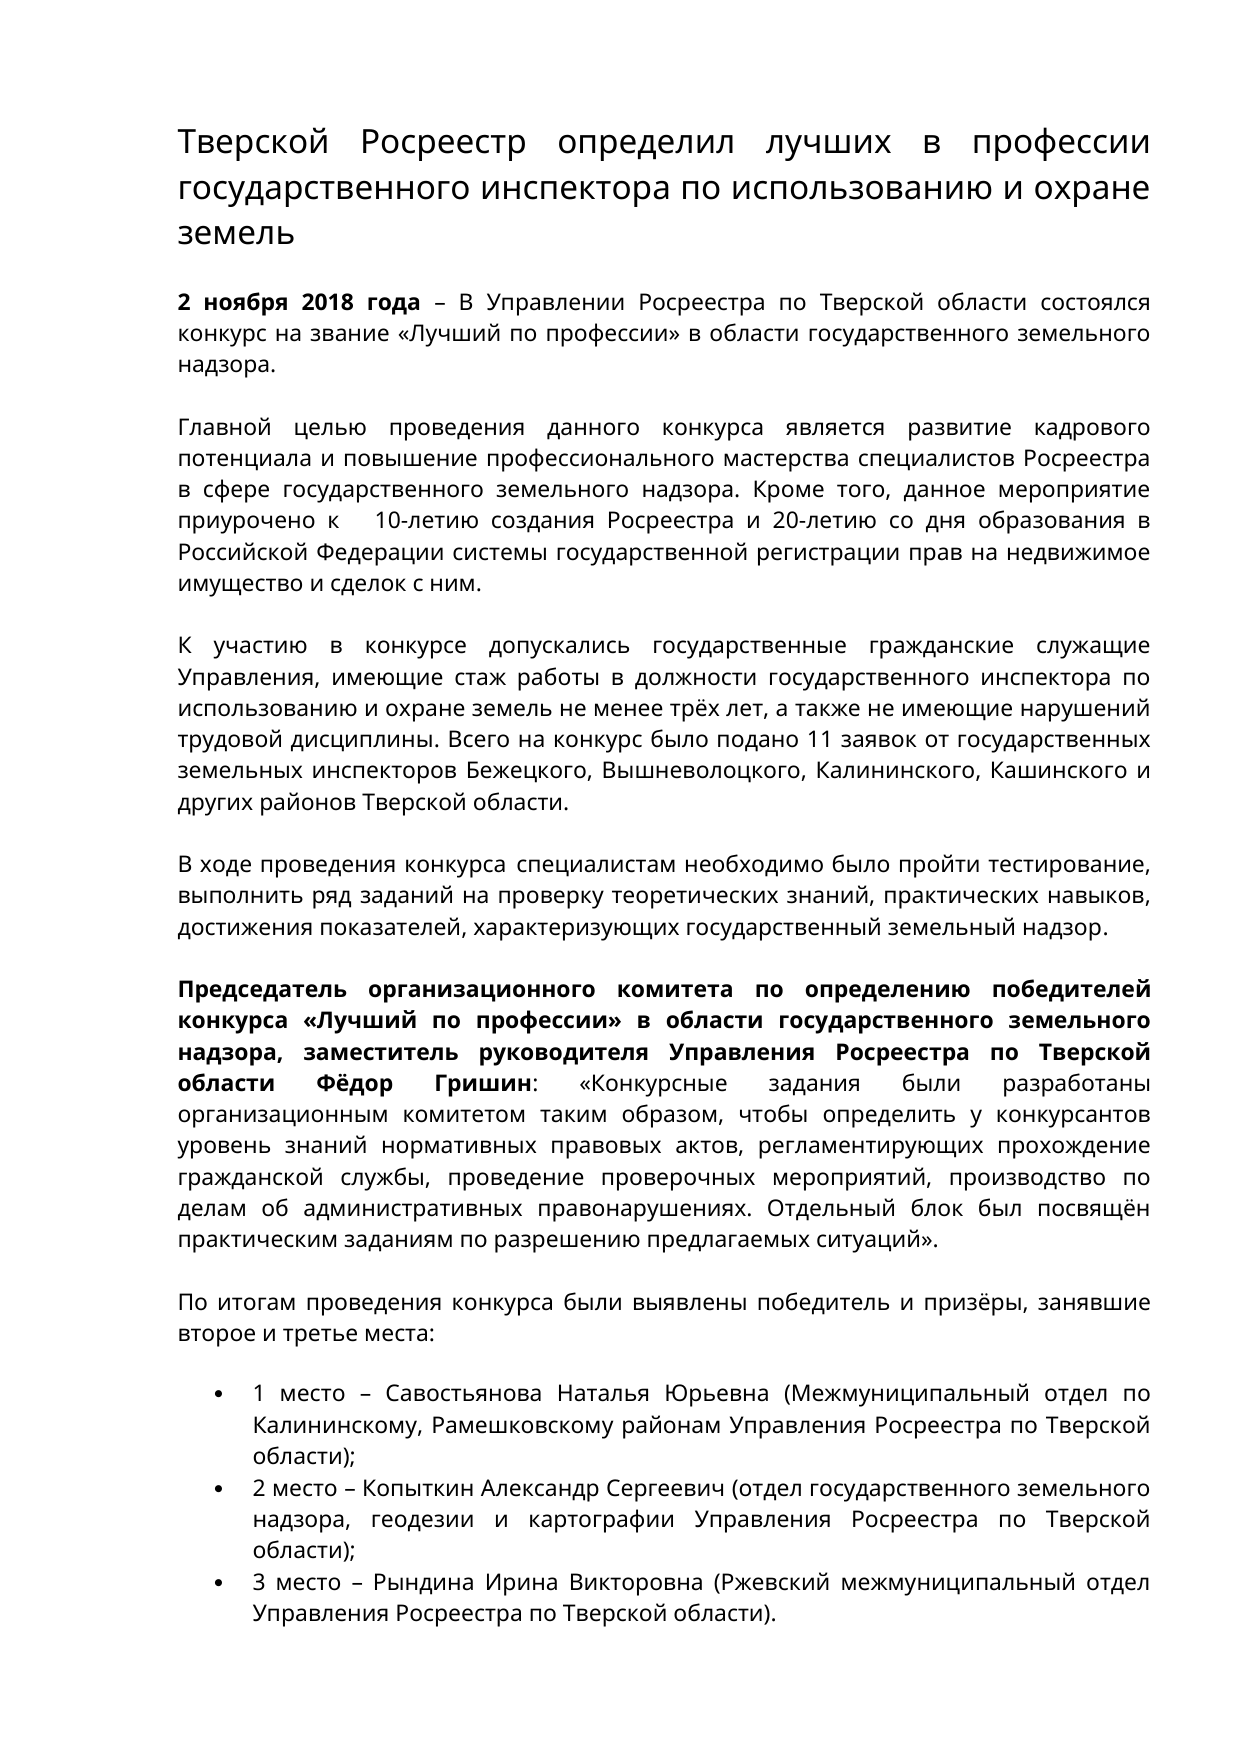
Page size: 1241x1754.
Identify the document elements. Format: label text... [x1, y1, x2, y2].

text К участию в конкурсе допускались государственные гражданские служащие Управления, имеющие стаж работы в должности государственного инспектора по использованию и охране земель не менее трёх лет, а также не имеющие нарушений трудовой дисциплины. Всего на конкурс было подано 11 заявок от государственных земельных инспекторов Бежецкого, Вышневолоцкого, Калининского, Кашинского и других районов Тверской области. [177, 629, 1152, 817]
text В ходе проведения конкурса специалистам необходимо было пройти тестирование, выполнить ряд заданий на проверку теоретических знаний, практических навыков, достижения показателей, характеризующих государственный земельный надзор. [177, 848, 1152, 942]
text 2 ноября 2018 года – В Управлении Росреестра по Тверской области состоялся конкурс на звание «Лучший по профессии» в области государственного земельного надзора. [177, 286, 1152, 379]
list 3 место – Рындина Ирина Викторовна (Ржевский межмуниципальный отдел Управления Росреестра по Тверской области). [215, 1565, 1152, 1628]
text Тверской Росреестр определил лучших в профессии государственного инспектора по использованию и охране земель [177, 118, 1152, 254]
text По итогам проведения конкурса были выявлены победитель и призёры, занявшие второе и третье места: [177, 1286, 1152, 1348]
list 2 место – Копыткин Александр Сергеевич (отдел государственного земельного надзора, геодезии и картографии Управления Росреестра по Тверской области); [215, 1471, 1152, 1565]
list 1 место – Савостьянова Наталья Юрьевна (Межмуниципальный отдел по Калининскому, Рамешковскому районам Управления Росреестра по Тверской области); [215, 1377, 1152, 1471]
text Главной целью проведения данного конкурса является развитие кадрового потенциала и повышение профессионального мастерства специалистов Росреестра в сфере государственного земельного надзора. Кроме того, данное мероприятие приурочено к 10-летию создания Росреестра и 20-летию со дня образования в Российской Федерации системы государственной регистрации прав на недвижимое имущество и сделок с ним. [177, 411, 1152, 598]
text Председатель организационного комитета по определению победителей конкурса «Лучший по профессии» в области государственного земельного надзора, заместитель руководителя Управления Росреестра по Тверской области Фёдор Гришин: «Конкурсные задания были разработаны организационным комитетом таким образом, чтобы определить у конкурсантов уровень знаний нормативных правовых актов, регламентирующих прохождение гражданской службы, проведение проверочных мероприятий, производство по делам об административных правонарушениях. Отдельный блок был посвящён практическим заданиям по разрешению предлагаемых ситуаций». [177, 973, 1152, 1254]
